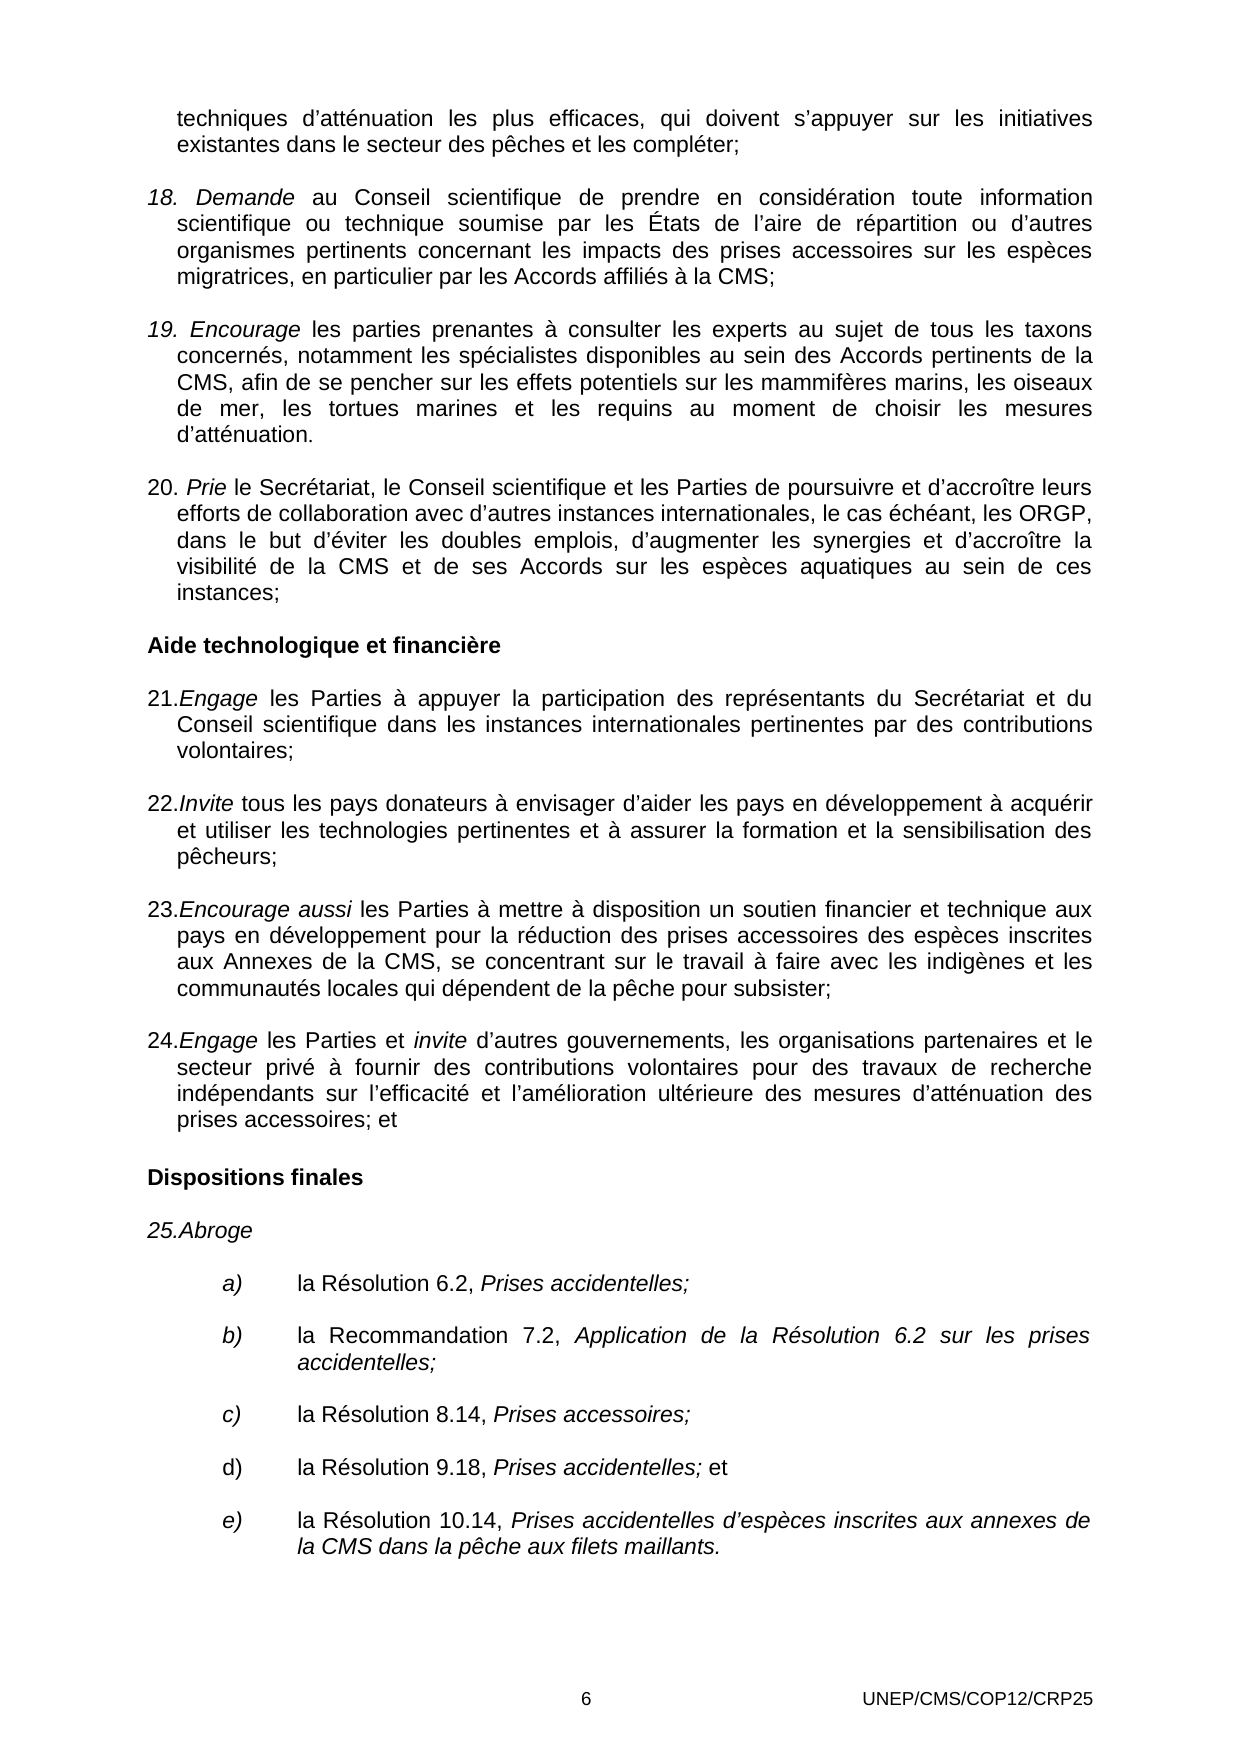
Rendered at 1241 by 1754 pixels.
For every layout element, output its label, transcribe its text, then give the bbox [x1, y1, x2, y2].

text 21.Engage les Parties à appuyer la participation des représentants du Secrétariat et du Conseil scientifique dans les instances internationales pertinentes par des contributions volontaires; [147, 685, 1093, 764]
text 25.Abroge [147, 1217, 1093, 1243]
list la Recommandation 7.2, Application de la Résolution 6.2 sur les prises accidentelles; [222, 1322, 1093, 1375]
list la Résolution 8.14, Prises accessoires; [222, 1401, 1093, 1428]
list la Résolution 9.18, Prises accidentelles; et [222, 1454, 1093, 1480]
text Aide technologique et financière [147, 632, 1093, 658]
text Dispositions finales [147, 1164, 1093, 1190]
list la Résolution 6.2, Prises accidentelles; [222, 1269, 1093, 1296]
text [147, 105, 1093, 158]
list la Résolution 10.14, Prises accidentelles d’espèces inscrites aux annexes de la CMS dans la pêche aux filets maillants. [222, 1507, 1093, 1559]
text 22.Invite tous les pays donateurs à envisager d’aider les pays en développement à acquérir et utiliser les technologies pertinentes et à assurer la formation et la sensibilisation des pêcheurs; [147, 790, 1093, 869]
text 23.Encourage aussi les Parties à mettre à disposition un soutien financier et technique aux pays en développement pour la réduction des prises accessoires des espèces inscrites aux Annexes de la CMS, se concentrant sur le travail à faire avec les indigènes et les communautés locales qui dépendent de la pêche pour subsister; [147, 896, 1093, 1001]
text 20. Prie le Secrétariat, le Conseil scientifique et les Parties de poursuivre et d’accroître leurs efforts de collaboration avec d’autres instances internationales, le cas échéant, les ORGP, dans le but d’éviter les doubles emplois, d’augmenter les synergies et d’accroître la visibilité de la CMS et de ses Accords sur les espèces aquatiques au sein de ces instances; [147, 474, 1093, 606]
text 19. Encourage les parties prenantes à consulter les experts au sujet de tous les taxons concernés, notamment les spécialistes disponibles au sein des Accords pertinents de la CMS, afin de se pencher sur les effets potentiels sur les mammifères marins, les oiseaux de mer, les tortues marines et les requins au moment de choisir les mesures d’atténuation. [147, 316, 1093, 448]
text 24.Engage les Parties et invite d’autres gouvernements, les organisations partenaires et le secteur privé à fournir des contributions volontaires pour des travaux de recherche indépendants sur l’efficacité et l’amélioration ultérieure des mesures d’atténuation des prises accessoires; et [147, 1027, 1093, 1133]
text 18. Demande au Conseil scientifique de prendre en considération toute information scientifique ou technique soumise par les États de l’aire de répartition ou d’autres organismes pertinents concernant les impacts des prises accessoires sur les espèces migratrices, en particulier par les Accords affiliés à la CMS; [147, 184, 1093, 289]
